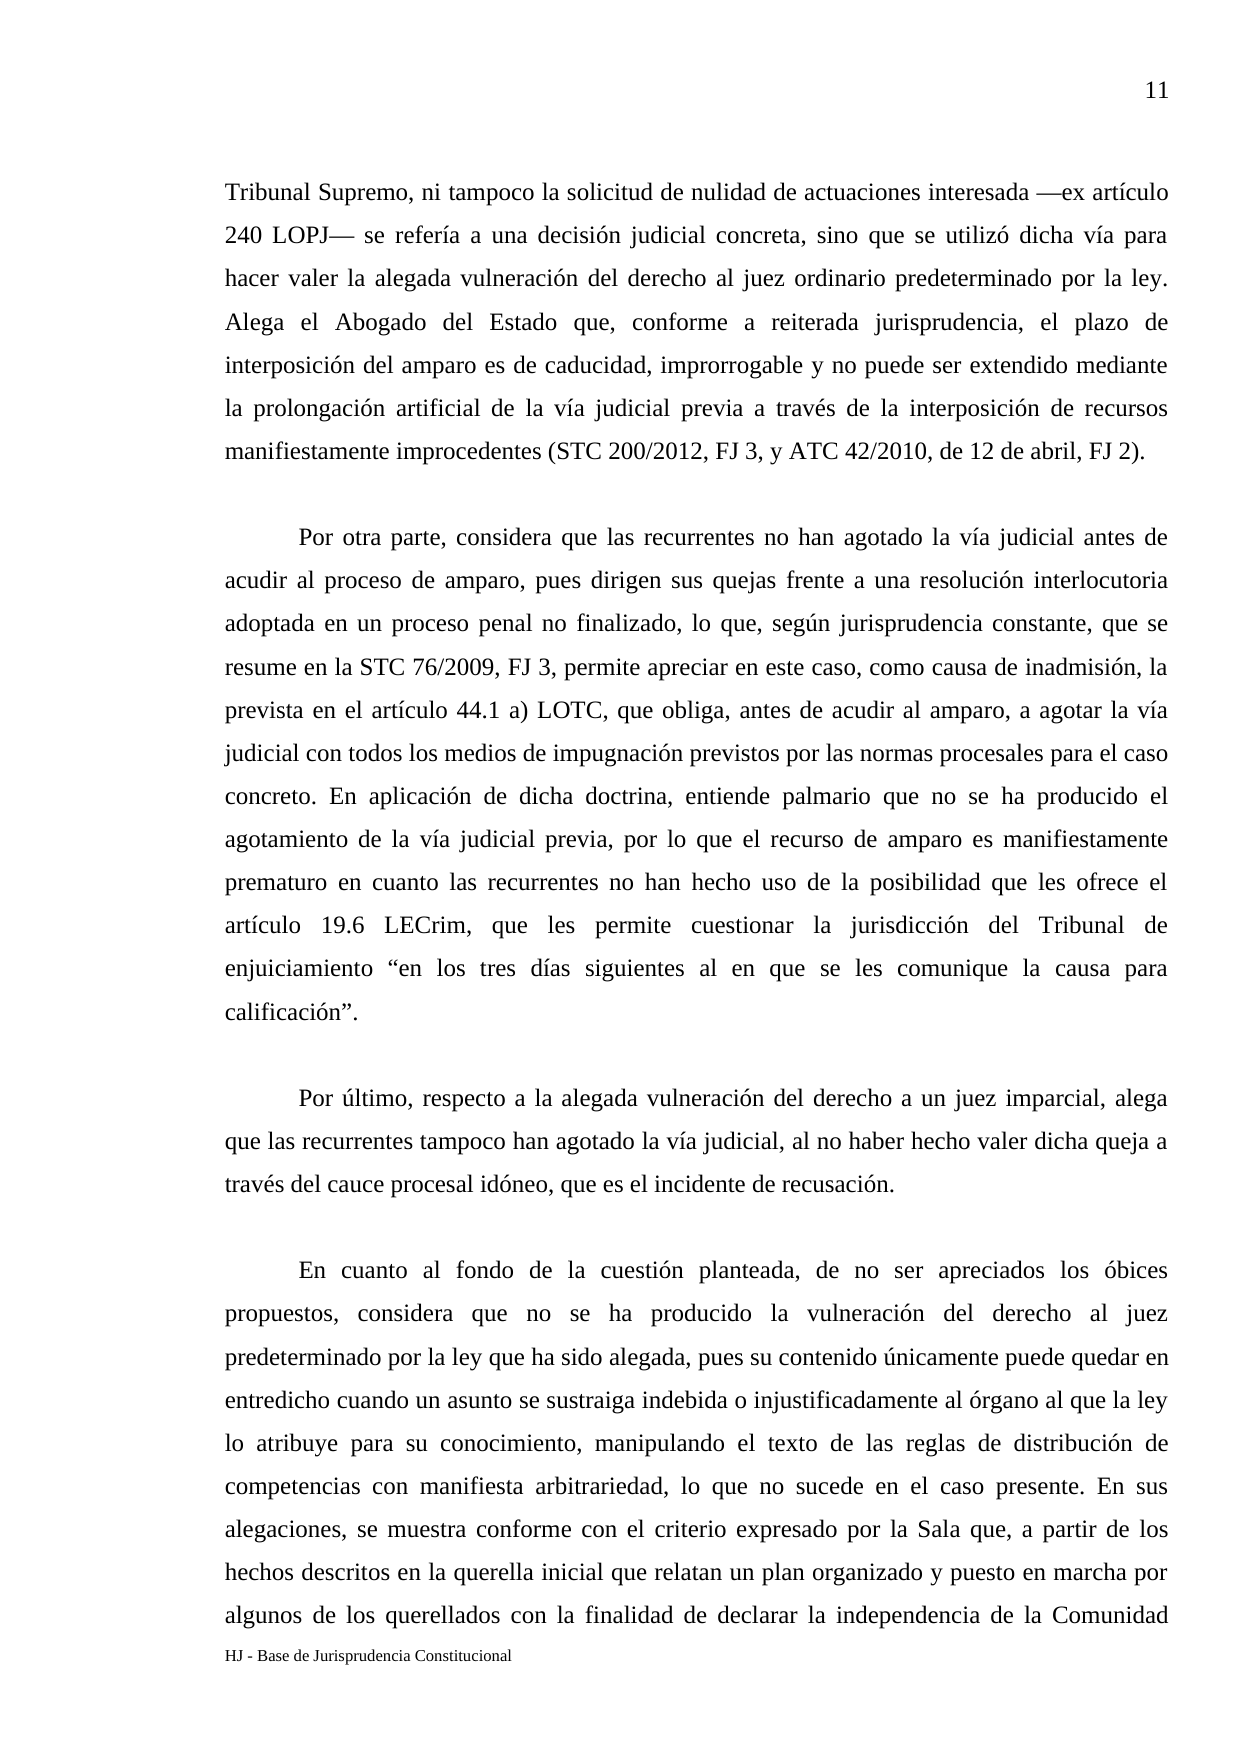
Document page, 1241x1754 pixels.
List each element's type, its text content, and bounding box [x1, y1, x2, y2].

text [224, 177, 1169, 465]
text Por último, respecto a la alegada vulneración del derecho a un juez imparcial, alega que las recurrentes tampoco han agotado la vía judicial, al no haber hecho valer dicha queja a través del cauce procesal idóneo, que es el incidente de recusación. [224, 1083, 1169, 1198]
text Por otra parte, considera que las recurrentes no han agotado la vía judicial antes de acudir al proceso de amparo, pues dirigen sus quejas frente a una resolución interlocutoria adoptada en un proceso penal no finalizado, lo que, según jurisprudencia constante, que se resume en la STC 76/2009, FJ 3, permite apreciar en este caso, como causa de inadmisión, la prevista en el artículo 44.1 a) LOTC, que obliga, antes de acudir al amparo, a agotar la vía judicial con todos los medios de impugnación previstos por las normas procesales para el caso concreto. En aplicación de dicha doctrina, entiende palmario que no se ha producido el agotamiento de la vía judicial previa, por lo que el recurso de amparo es manifiestamente prematuro en cuanto las recurrentes no han hecho uso de la posibilidad que les ofrece el artículo 19.6 LECrim, que les permite cuestionar la jurisdicción del Tribunal de enjuiciamiento “en los tres días siguientes al en que se les comunique la causa para calificación”. [224, 522, 1169, 1025]
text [224, 1255, 1169, 1629]
